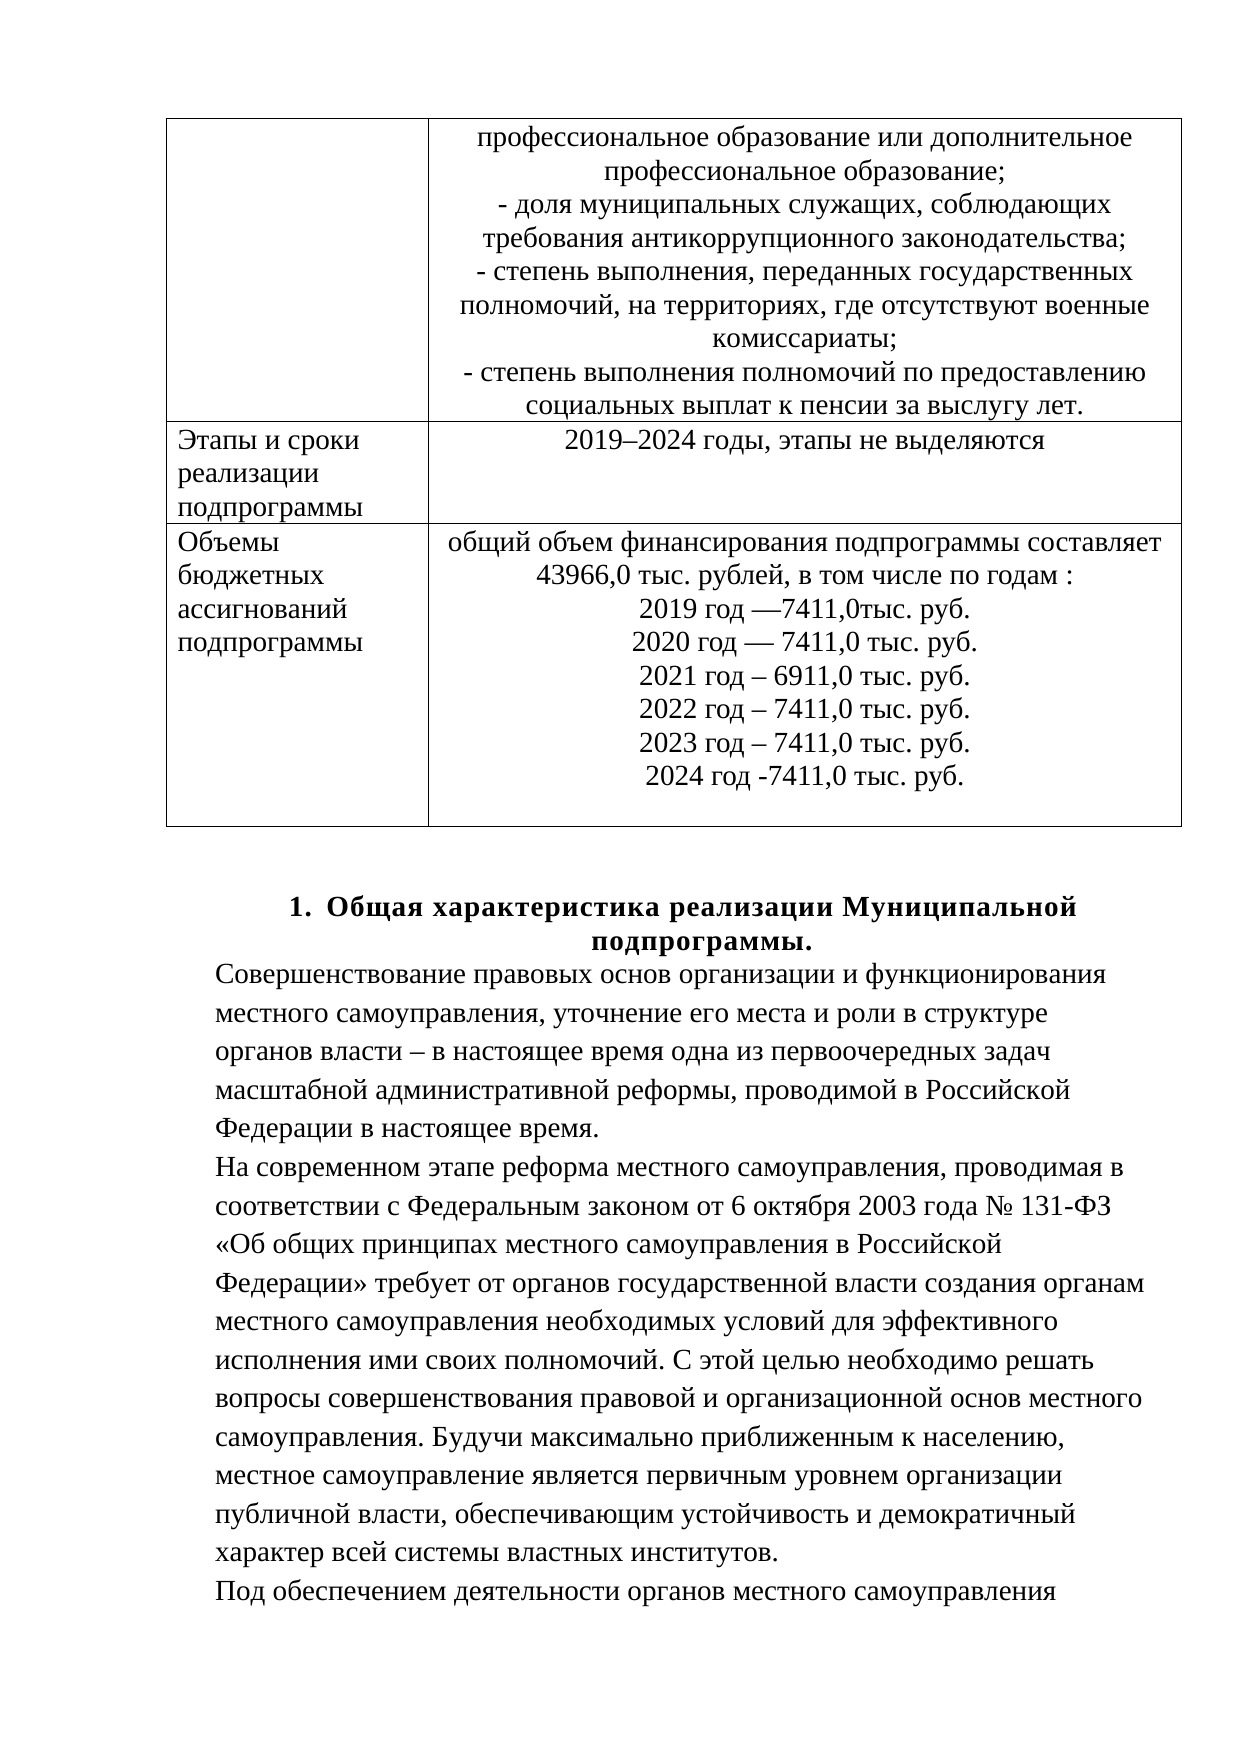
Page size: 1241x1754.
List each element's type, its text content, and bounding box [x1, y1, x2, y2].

table_cell Объемы бюджетных ассигнований подпрограммы [167, 524, 428, 826]
table_cell 2019–2024 годы, этапы не выделяются [429, 422, 1181, 523]
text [215, 956, 1152, 1607]
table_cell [429, 119, 1181, 421]
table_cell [167, 119, 428, 421]
table_cell общий объем финансирования подпрограммы составляет 43966,0 тыс. рублей, в том числе по годам : 2019 год —7411,0тыс. руб. 2020 год — 7411,0 тыс. руб. 2021 год – 6911,0 тыс. руб. 2022 год – 7411,0 тыс. руб. 2023 год – 7411,0 тыс. руб. 2024 год -7411,0 тыс. руб. [429, 524, 1181, 826]
list Общая характеристика реализации Муниципальной подпрограммы. [215, 888, 1152, 956]
table_cell Этапы и сроки реализации подпрограммы [167, 422, 428, 523]
